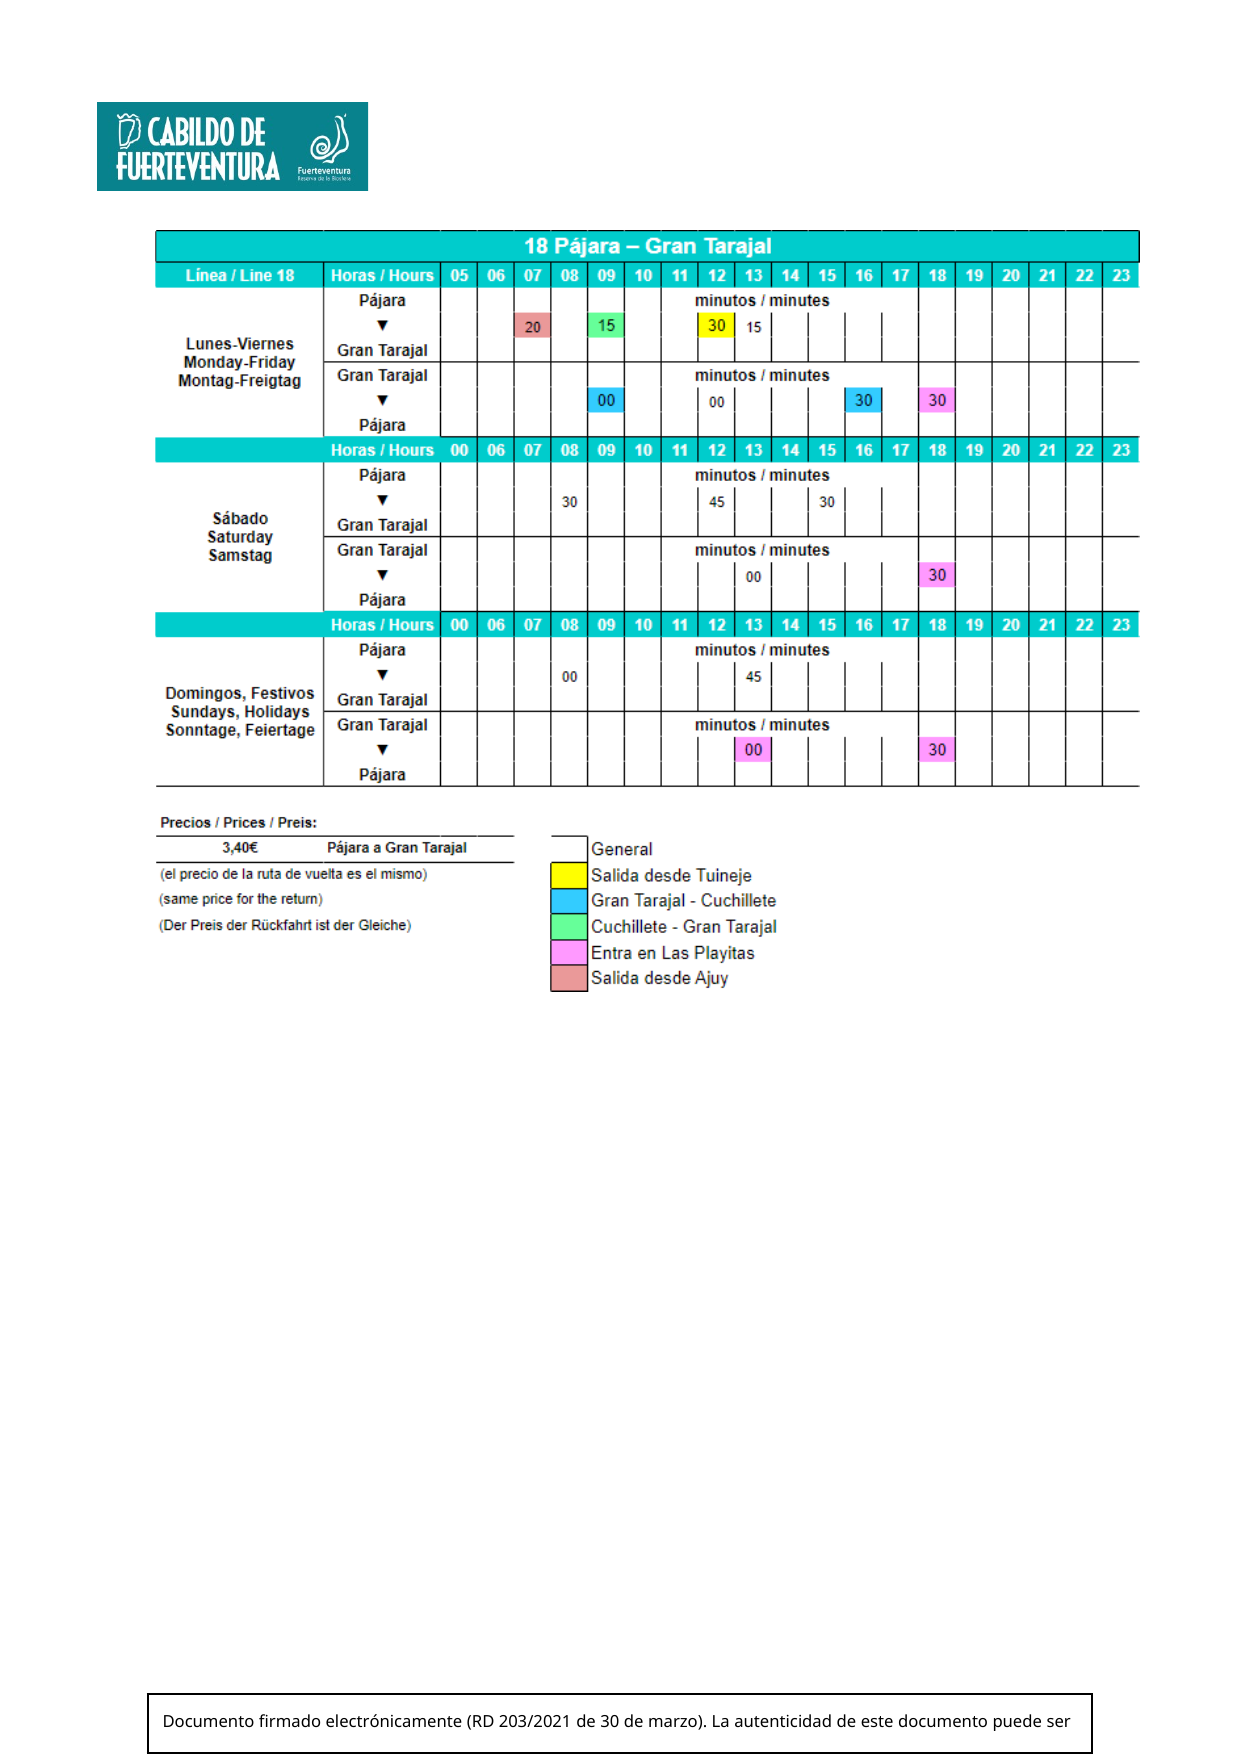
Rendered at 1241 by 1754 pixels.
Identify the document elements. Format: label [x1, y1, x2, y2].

picture [97, 102, 369, 191]
picture [155, 230, 1140, 992]
